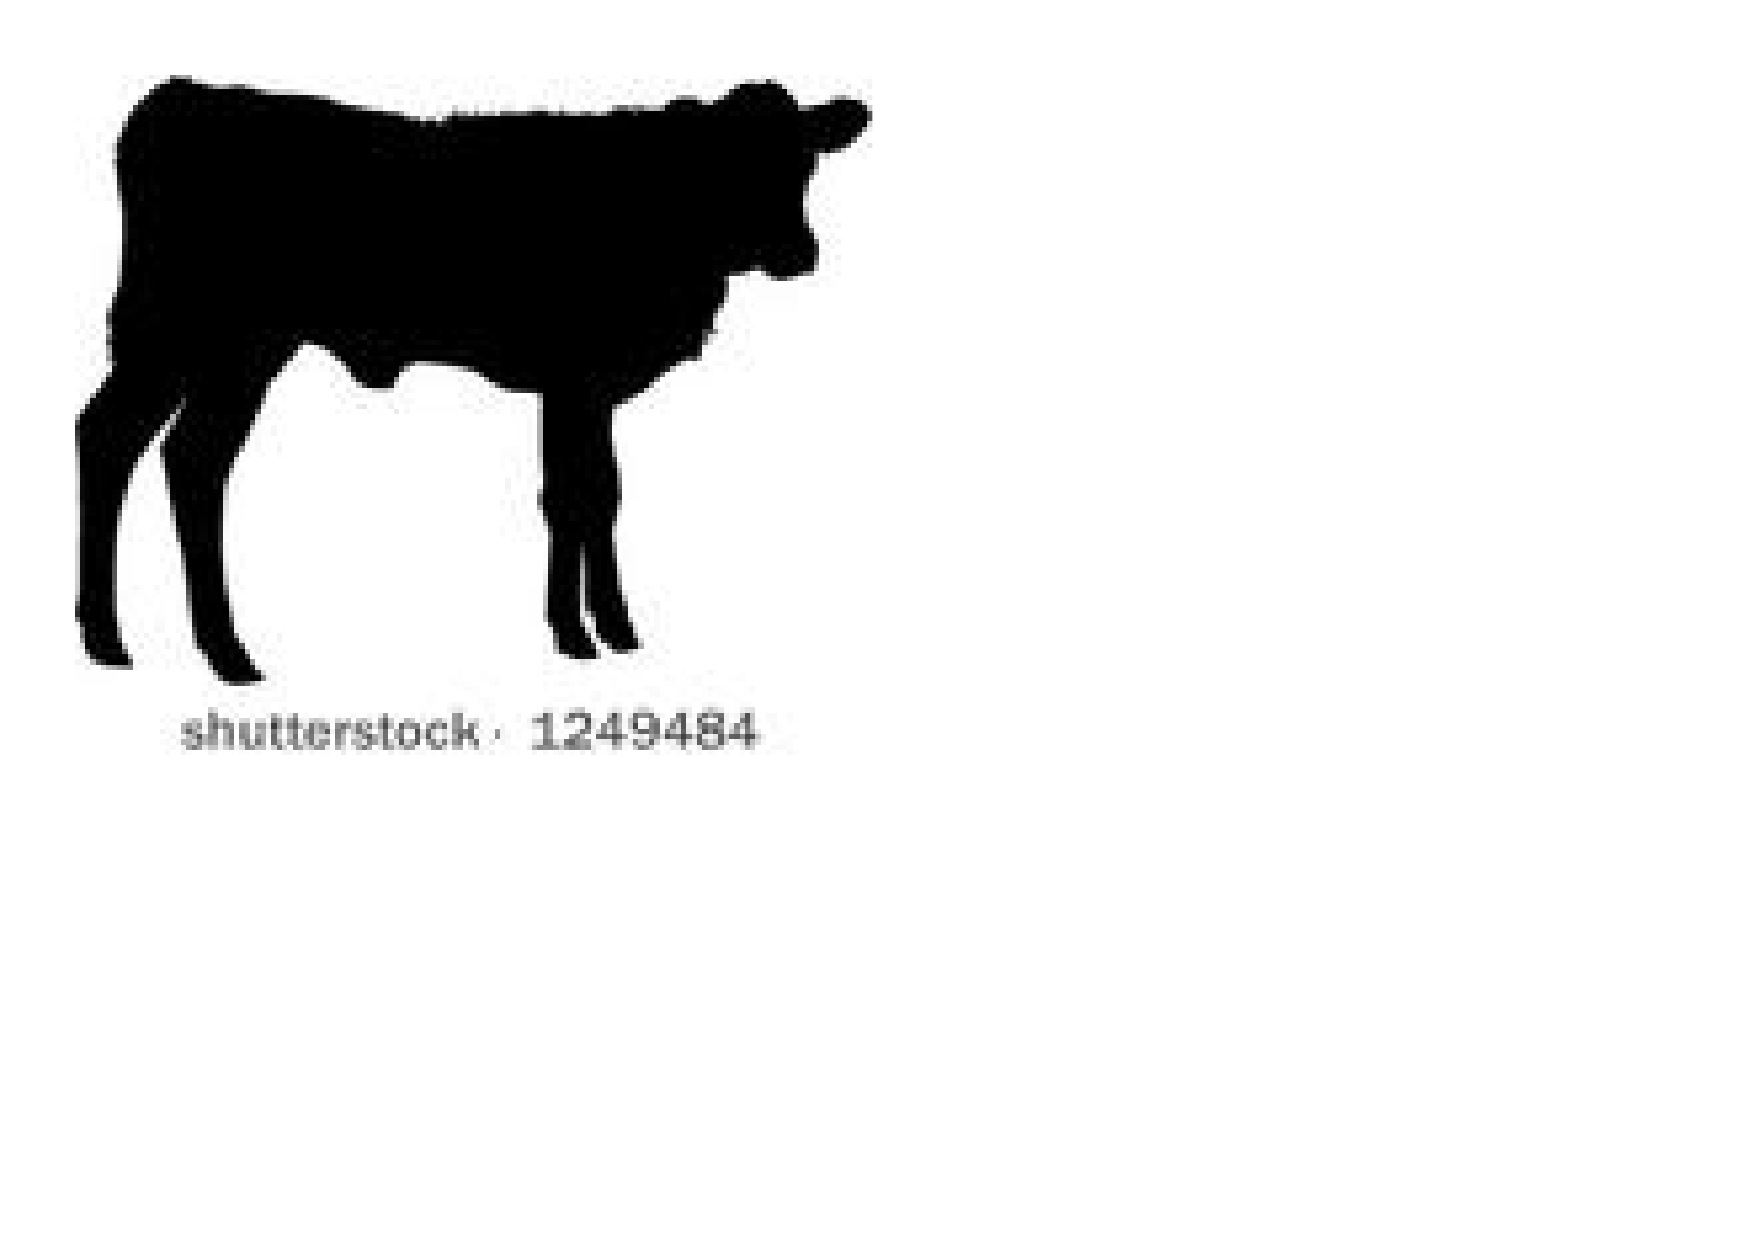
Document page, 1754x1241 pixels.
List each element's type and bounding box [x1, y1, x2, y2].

picture [75, 75, 873, 777]
